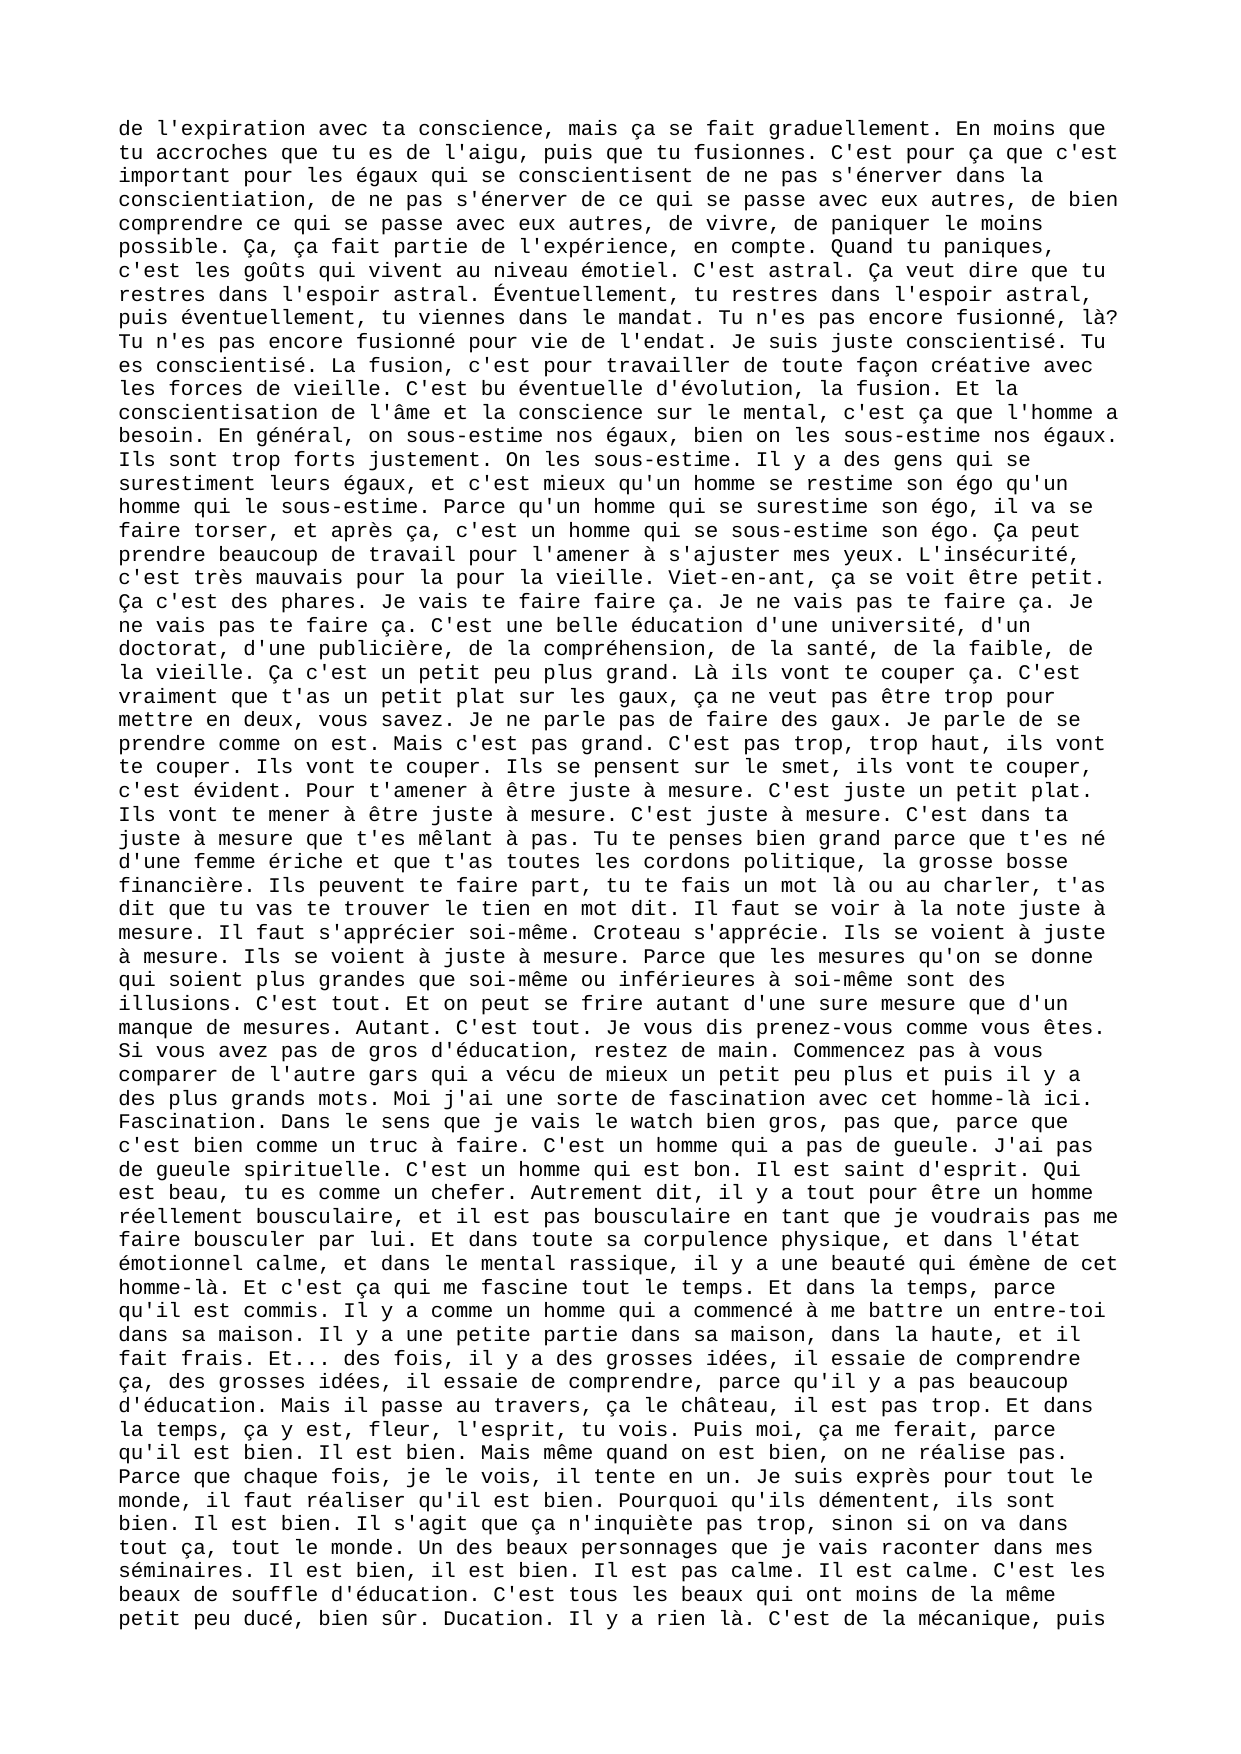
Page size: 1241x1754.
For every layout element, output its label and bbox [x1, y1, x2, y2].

text [118, 118, 1122, 1631]
